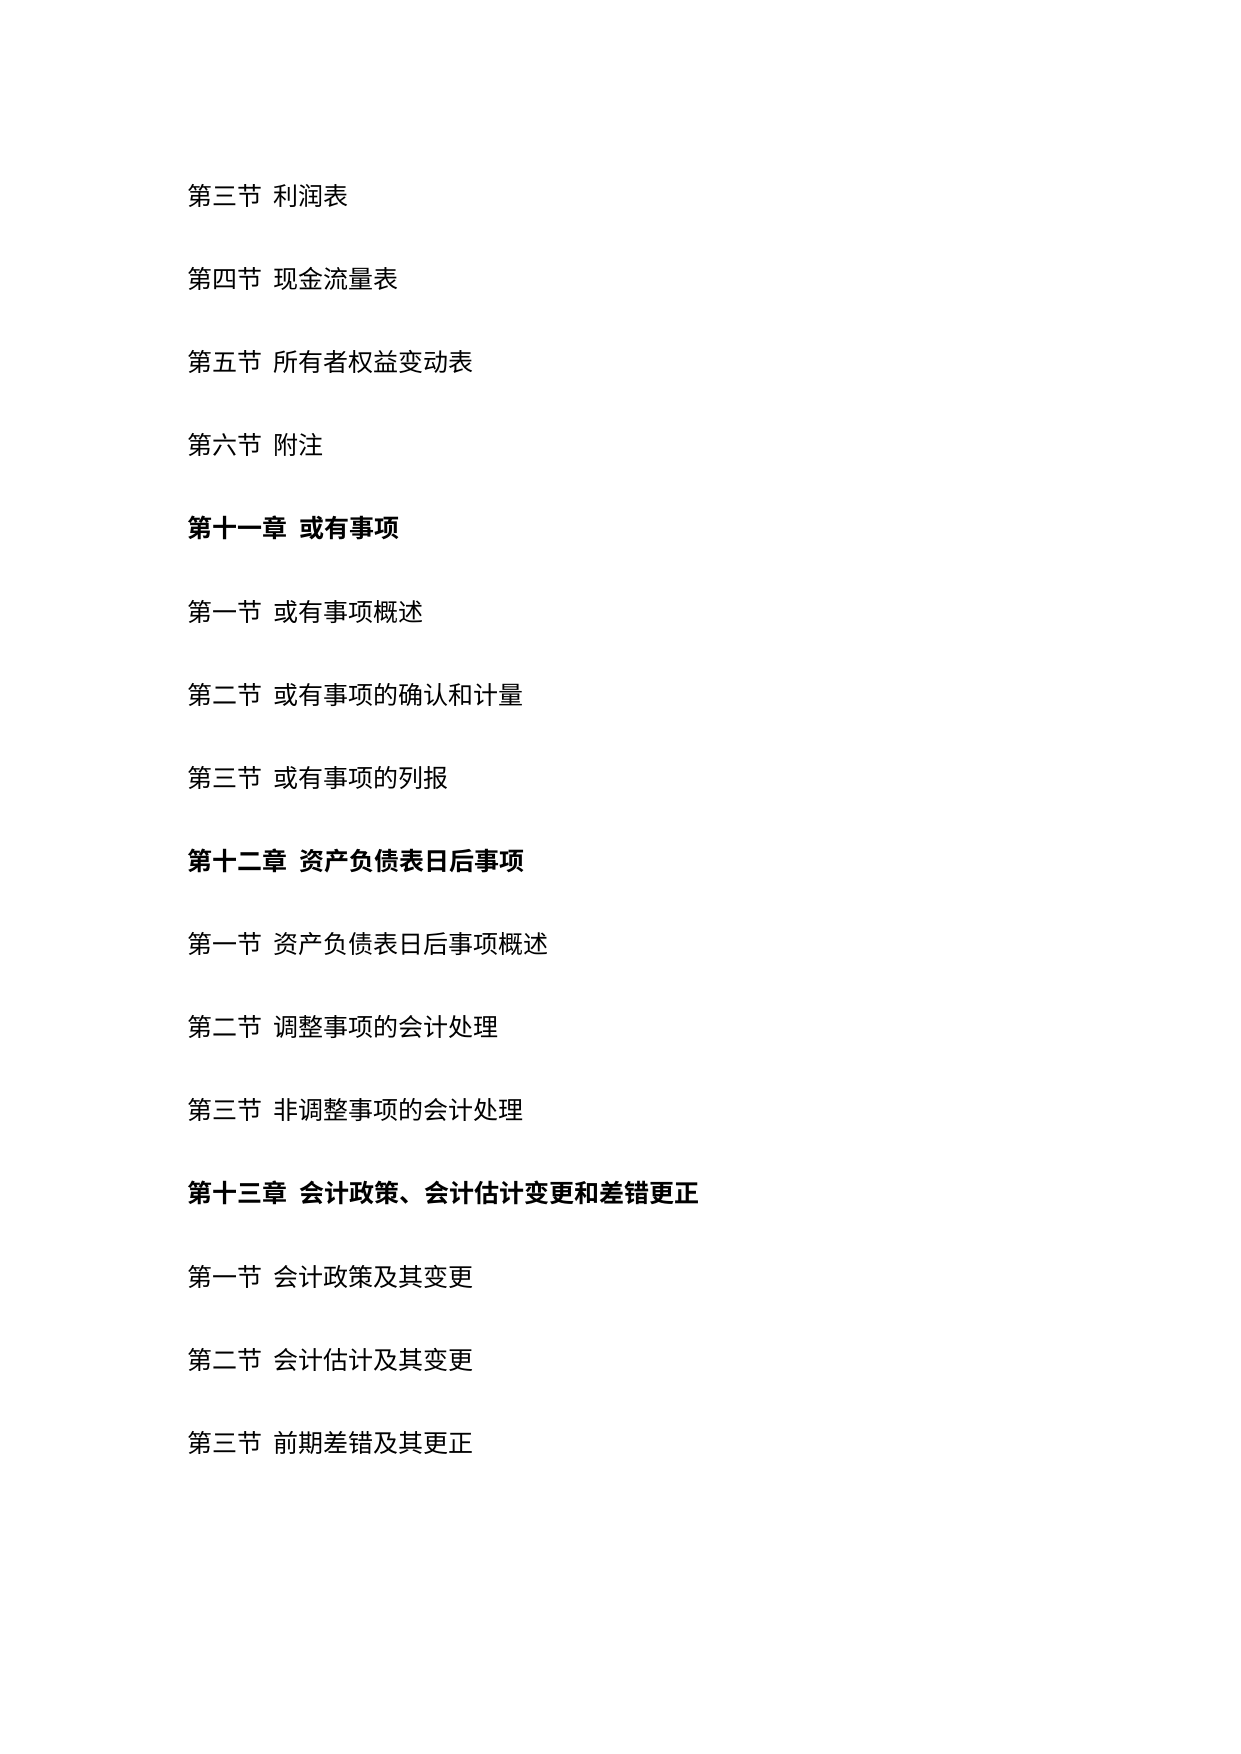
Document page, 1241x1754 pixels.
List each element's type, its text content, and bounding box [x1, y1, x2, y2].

text 第五节 所有者权益变动表 [187, 328, 1053, 393]
text 第四节 现金流量表 [187, 245, 1053, 310]
text 第三节 非调整事项的会计处理 [187, 1076, 1053, 1141]
text 第二节 调整事项的会计处理 [187, 993, 1053, 1058]
text 第三节 前期差错及其更正 [187, 1409, 1053, 1474]
text 第二节 会计估计及其变更 [187, 1326, 1053, 1391]
text 第十二章 资产负债表日后事项 [187, 827, 1053, 892]
text 第十三章 会计政策、会计估计变更和差错更正 [187, 1159, 1053, 1224]
text 第三节 利润表 [187, 162, 1053, 227]
text 第三节 或有事项的列报 [187, 744, 1053, 809]
text 第十一章 或有事项 [187, 494, 1053, 559]
text 第一节 会计政策及其变更 [187, 1243, 1053, 1308]
text 第一节 或有事项概述 [187, 578, 1053, 643]
text 第六节 附注 [187, 411, 1053, 476]
text 第一节 资产负债表日后事项概述 [187, 910, 1053, 975]
text 第二节 或有事项的确认和计量 [187, 661, 1053, 726]
